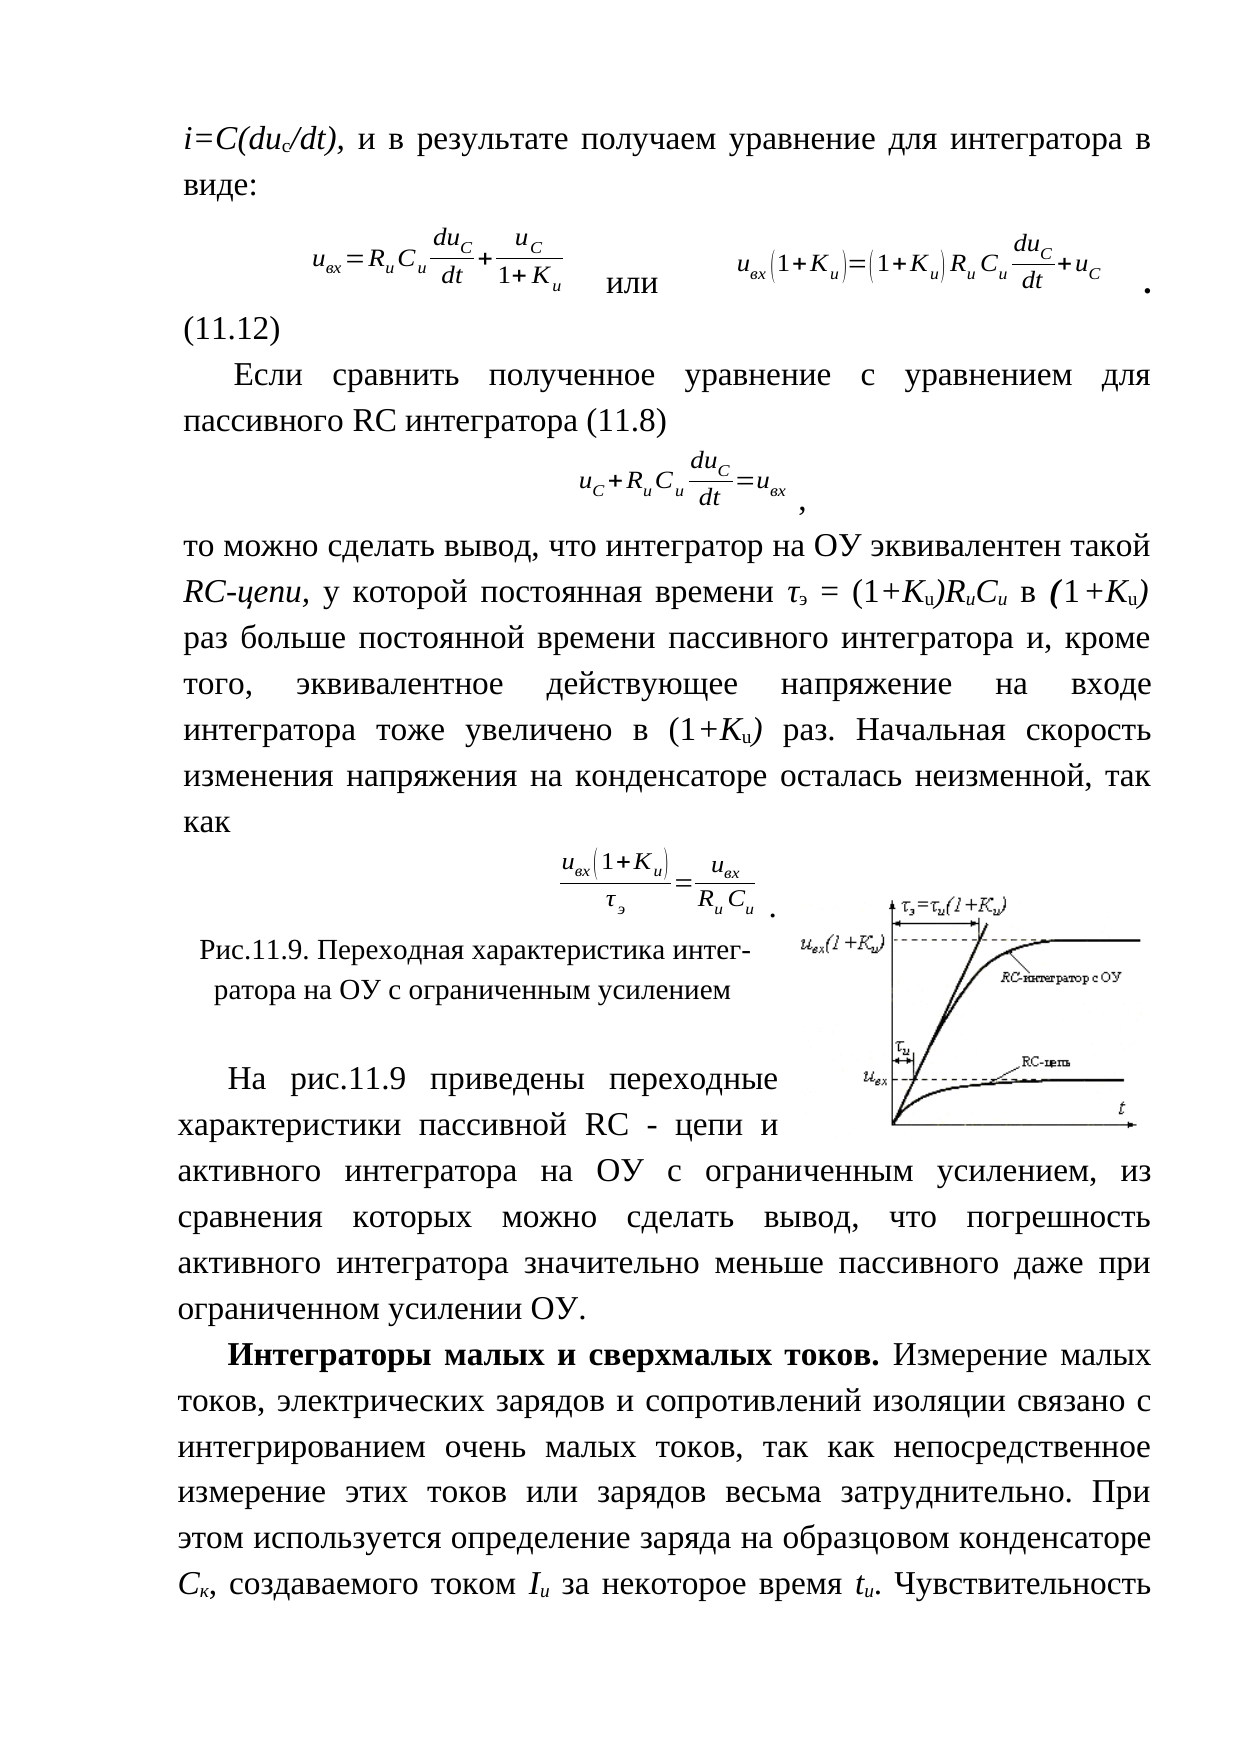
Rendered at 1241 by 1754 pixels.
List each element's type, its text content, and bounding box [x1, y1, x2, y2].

picture [796, 884, 1149, 1138]
text или . (11.12) [183, 223, 1152, 347]
text ратора на ОУ с ограниченным усилением [177, 972, 796, 1006]
text На рис.11.9 приведены переходные характеристики пассивной RС - цепи и активного интегратора на ОУ с ограниченным усилением, из сравнения которых можно сделать вывод, что погрешность активного интегратора значительно меньше пассивного даже при ограниченном усилении ОУ. [177, 1058, 1152, 1326]
text Рис.11.9. Переходная характеристика интег- [177, 932, 796, 966]
text то можно сделать вывод, что интегратор на ОУ эквивалентен такой RC-цепи, у которой постоянная времени τэ = (1+Ku)RиCи в (1+Кu) раз больше постоянной времени пассивного интегратора и, кроме того, эквивалентное действующее напряжение на входе интегратора тоже увеличено в (1+Кu) раз. Начальная скорость изменения напряжения на конденсаторе осталась неизменной, так как [183, 525, 1152, 839]
text . [183, 847, 1152, 924]
text Если сравнить полученное уравнение с уравнением для пассивного RC интегратора (11.8) [183, 354, 1152, 439]
text , [183, 446, 1152, 518]
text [183, 118, 1152, 202]
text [177, 1334, 1152, 1602]
